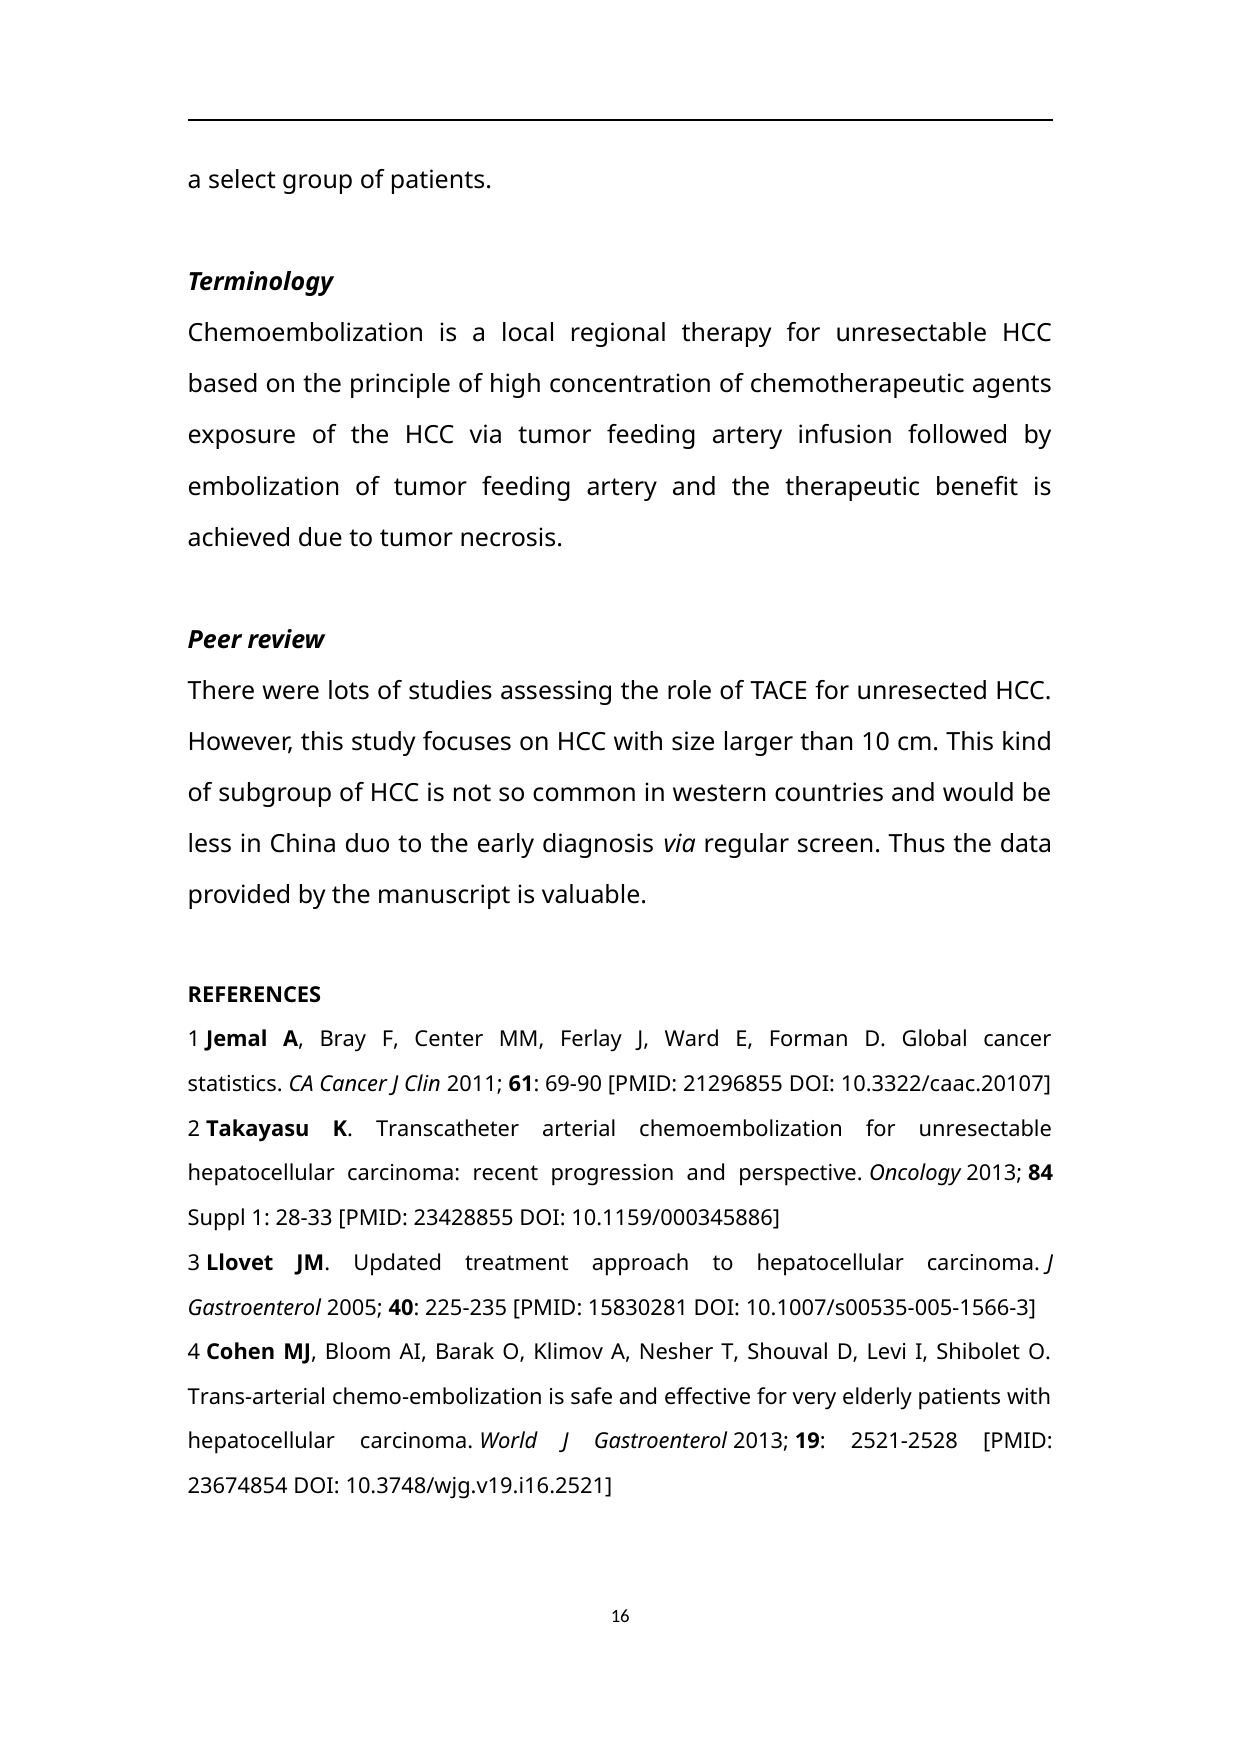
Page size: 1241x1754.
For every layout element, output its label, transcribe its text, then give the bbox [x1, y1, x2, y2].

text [187, 162, 1053, 196]
text There were lots of studies assessing the role of TACE for unresected HCC. However, this study focuses on HCC with size larger than 10 cm. This kind of subgroup of HCC is not so common in western countries and would be less in China duo to the early diagnosis via regular screen. Thus the data provided by the manuscript is valuable. [187, 672, 1053, 911]
text 4 Cohen MJ, Bloom AI, Barak O, Klimov A, Nesher T, Shouval D, Levi I, Shibolet O. Trans-arterial chemo-embolization is safe and effective for very elderly patients with hepatocellular carcinoma. World J Gastroenterol 2013; 19: 2521-2528 [PMID: 23674854 DOI: 10.3748/wjg.v19.i16.2521] [187, 1336, 1053, 1500]
text Terminology [187, 264, 1053, 298]
text Peer review [187, 621, 1053, 655]
text Chemoembolization is a local regional therapy for unresectable HCC based on the principle of high concentration of chemotherapeutic agents exposure of the HCC via tumor feeding artery infusion followed by embolization of tumor feeding artery and the therapeutic benefit is achieved due to tumor necrosis. [187, 315, 1053, 553]
text 1 Jemal A, Bray F, Center MM, Ferlay J, Ward E, Forman D. Global cancer statistics. CA Cancer J Clin 2011; 61: 69-90 [PMID: 21296855 DOI: 10.3322/caac.20107] [187, 1023, 1053, 1098]
text REFERENCES [187, 979, 1053, 1008]
text 3 Llovet JM. Updated treatment approach to hepatocellular carcinoma. J Gastroenterol 2005; 40: 225-235 [PMID: 15830281 DOI: 10.1007/s00535-005-1566-3] [187, 1247, 1053, 1321]
text 2 Takayasu K. Transcatheter arterial chemoembolization for unresectable hepatocellular carcinoma: recent progression and perspective. Oncology 2013; 84 Suppl 1: 28-33 [PMID: 23428855 DOI: 10.1159/000345886] [187, 1113, 1053, 1232]
